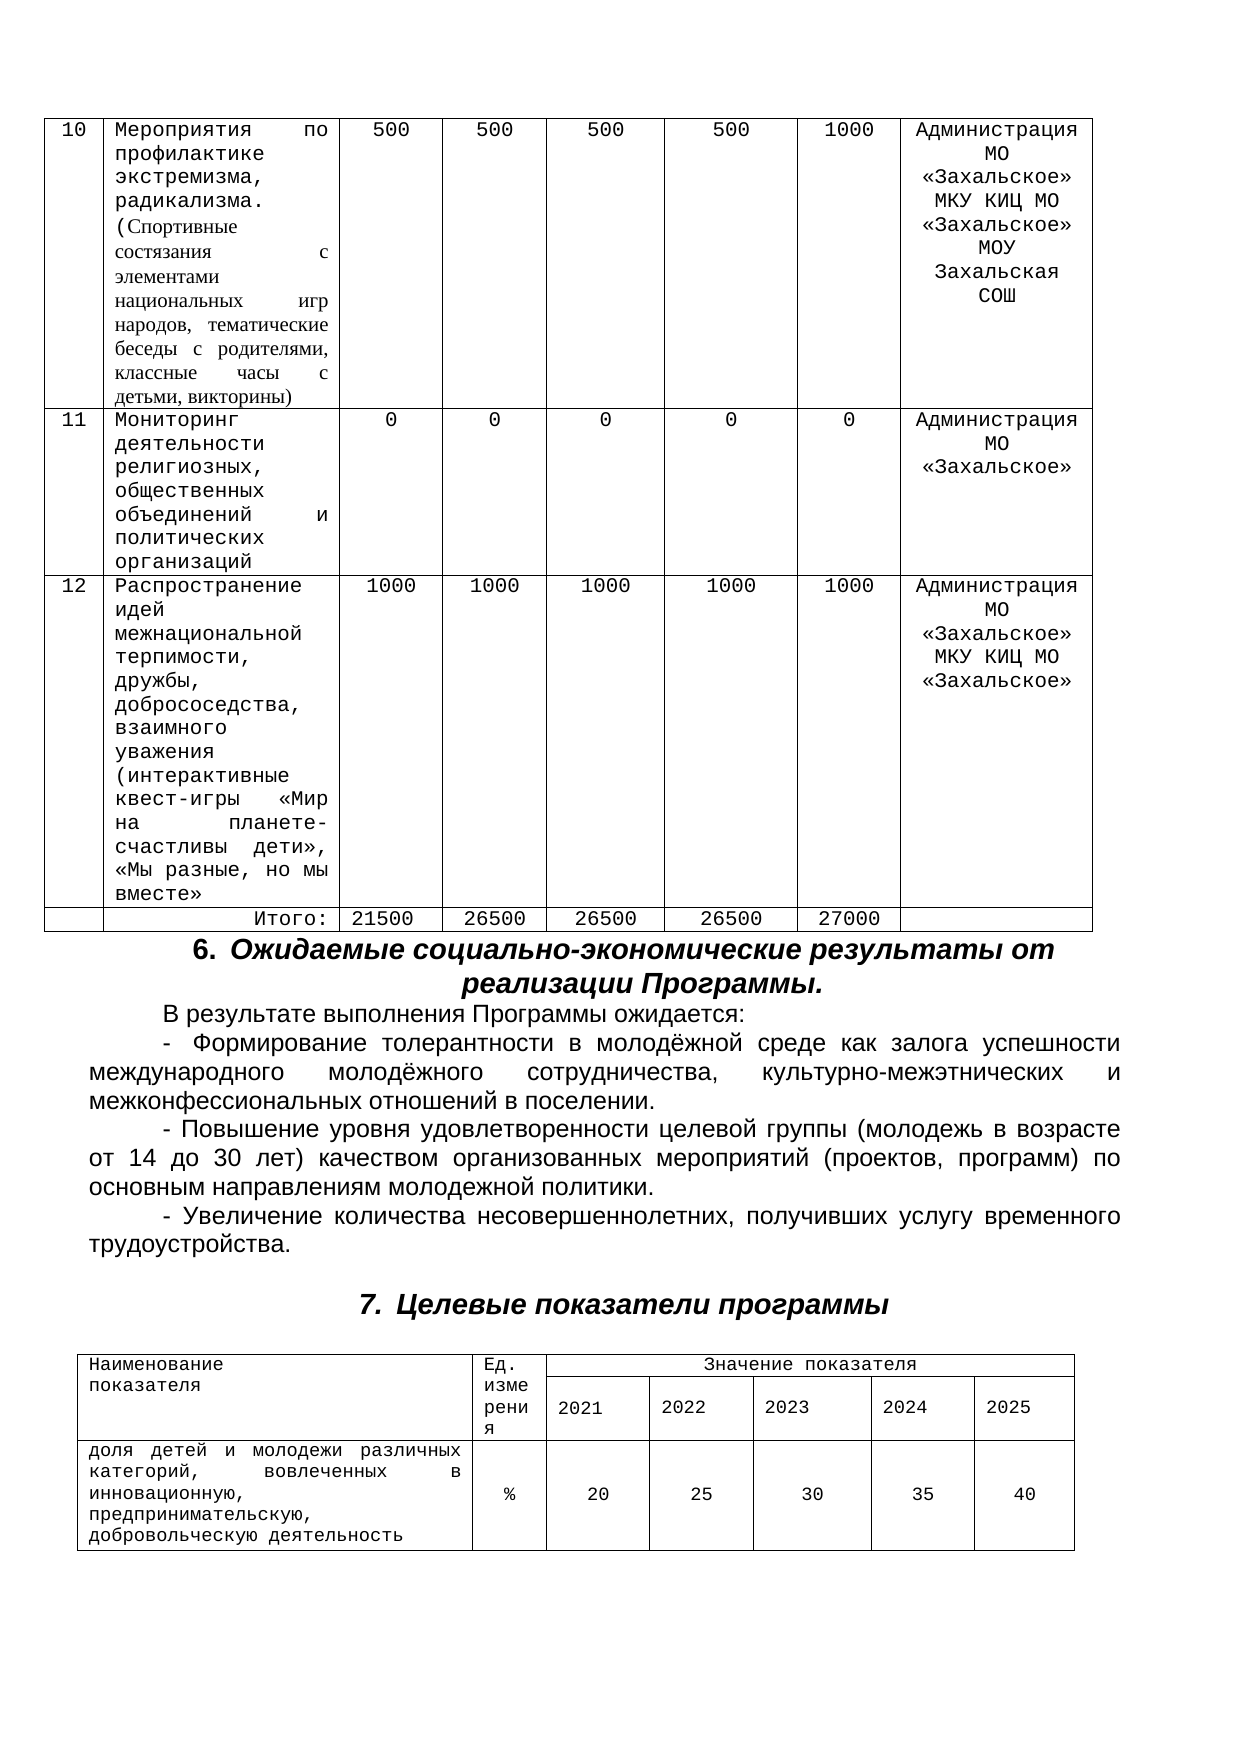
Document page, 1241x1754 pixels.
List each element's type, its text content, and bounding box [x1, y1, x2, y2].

table_cell 26500 [547, 908, 664, 931]
table_cell 11 [45, 409, 103, 574]
list Ожидаемые социально-экономические результаты от реализации Программы. [126, 932, 1122, 999]
table_cell Мониторинг деятельности религиозных, общественных объединений и политических организаций [104, 409, 339, 574]
text - Увеличение количества несовершеннолетних, получивших услугу временного трудоустройства. [89, 1201, 1122, 1258]
table_header Значение показателя [547, 1355, 1074, 1376]
table_cell 40 [975, 1441, 1074, 1549]
table_cell 10 [45, 119, 103, 408]
table_cell Распространение идей межнациональной терпимости, дружбы, добрососедства, взаимного уважения (интерактивные квест-игры «Мир на планете-счастливы дети», «Мы разные, но мы вместе» [104, 576, 339, 907]
table_cell 30 [754, 1441, 871, 1549]
table_cell 2024 [872, 1377, 974, 1440]
table_cell 1000 [340, 576, 442, 907]
text - Повышение уровня удовлетворенности целевой группы (молодежь в возрасте от 14 до 30 лет) качеством организованных мероприятий (проектов, программ) по основным направлениям молодежной политики. [89, 1114, 1122, 1201]
table_cell 25 [650, 1441, 753, 1549]
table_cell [901, 119, 1092, 408]
list Целевые показатели программы [126, 1287, 1122, 1320]
table_cell 0 [340, 409, 442, 574]
table_cell 26500 [665, 908, 797, 931]
table_cell 21500 [340, 908, 442, 931]
table_cell [901, 908, 1092, 931]
table_cell 500 [443, 119, 546, 408]
table_cell 26500 [443, 908, 546, 931]
table_cell [45, 908, 103, 931]
table_cell Администрация МО «Захальское» [901, 409, 1092, 574]
table_cell Мероприятия по профилактике экстремизма, радикализма. (Спортивные состязания с элементами национальных игр народов, тематические беседы с родителями, классные часы с детьми, викторины) [104, 119, 339, 408]
table_cell 500 [547, 119, 664, 408]
table_cell 27000 [798, 908, 900, 931]
table_cell 0 [443, 409, 546, 574]
table_cell 2023 [754, 1377, 871, 1440]
text В результате выполнения Программы ожидается: [89, 999, 1122, 1028]
table_cell 2025 [975, 1377, 1074, 1440]
text - Формирование толерантности в молодёжной среде как залога успешности международного молодёжного сотрудничества, культурно-межэтнических и межконфессиональных отношений в поселении. [89, 1028, 1122, 1114]
table_cell Итого: [104, 908, 339, 931]
table_cell Администрация МО «Захальское» МКУ КИЦ МО «Захальское» [901, 576, 1092, 907]
table_cell 2022 [650, 1377, 753, 1440]
table_cell 0 [798, 409, 900, 574]
table_cell 12 [45, 576, 103, 907]
table_cell 1000 [443, 576, 546, 907]
table_cell 20 [547, 1441, 649, 1549]
table_cell 1000 [798, 576, 900, 907]
table_cell 500 [665, 119, 797, 408]
table_cell 35 [872, 1441, 974, 1549]
table_cell доля детей и молодежи различных категорий, вовлеченных в инновационную, предпринимательскую, добровольческую деятельность [78, 1441, 472, 1549]
table_cell 1000 [798, 119, 900, 408]
table_header Наименование показателя [78, 1355, 472, 1440]
table_cell 1000 [665, 576, 797, 907]
table_cell 1000 [547, 576, 664, 907]
table_header Ед. измерения [473, 1355, 546, 1440]
table_cell 500 [340, 119, 442, 408]
table_cell 0 [547, 409, 664, 574]
table_cell 2021 [547, 1377, 649, 1440]
table_cell % [473, 1441, 546, 1549]
table_cell 0 [665, 409, 797, 574]
